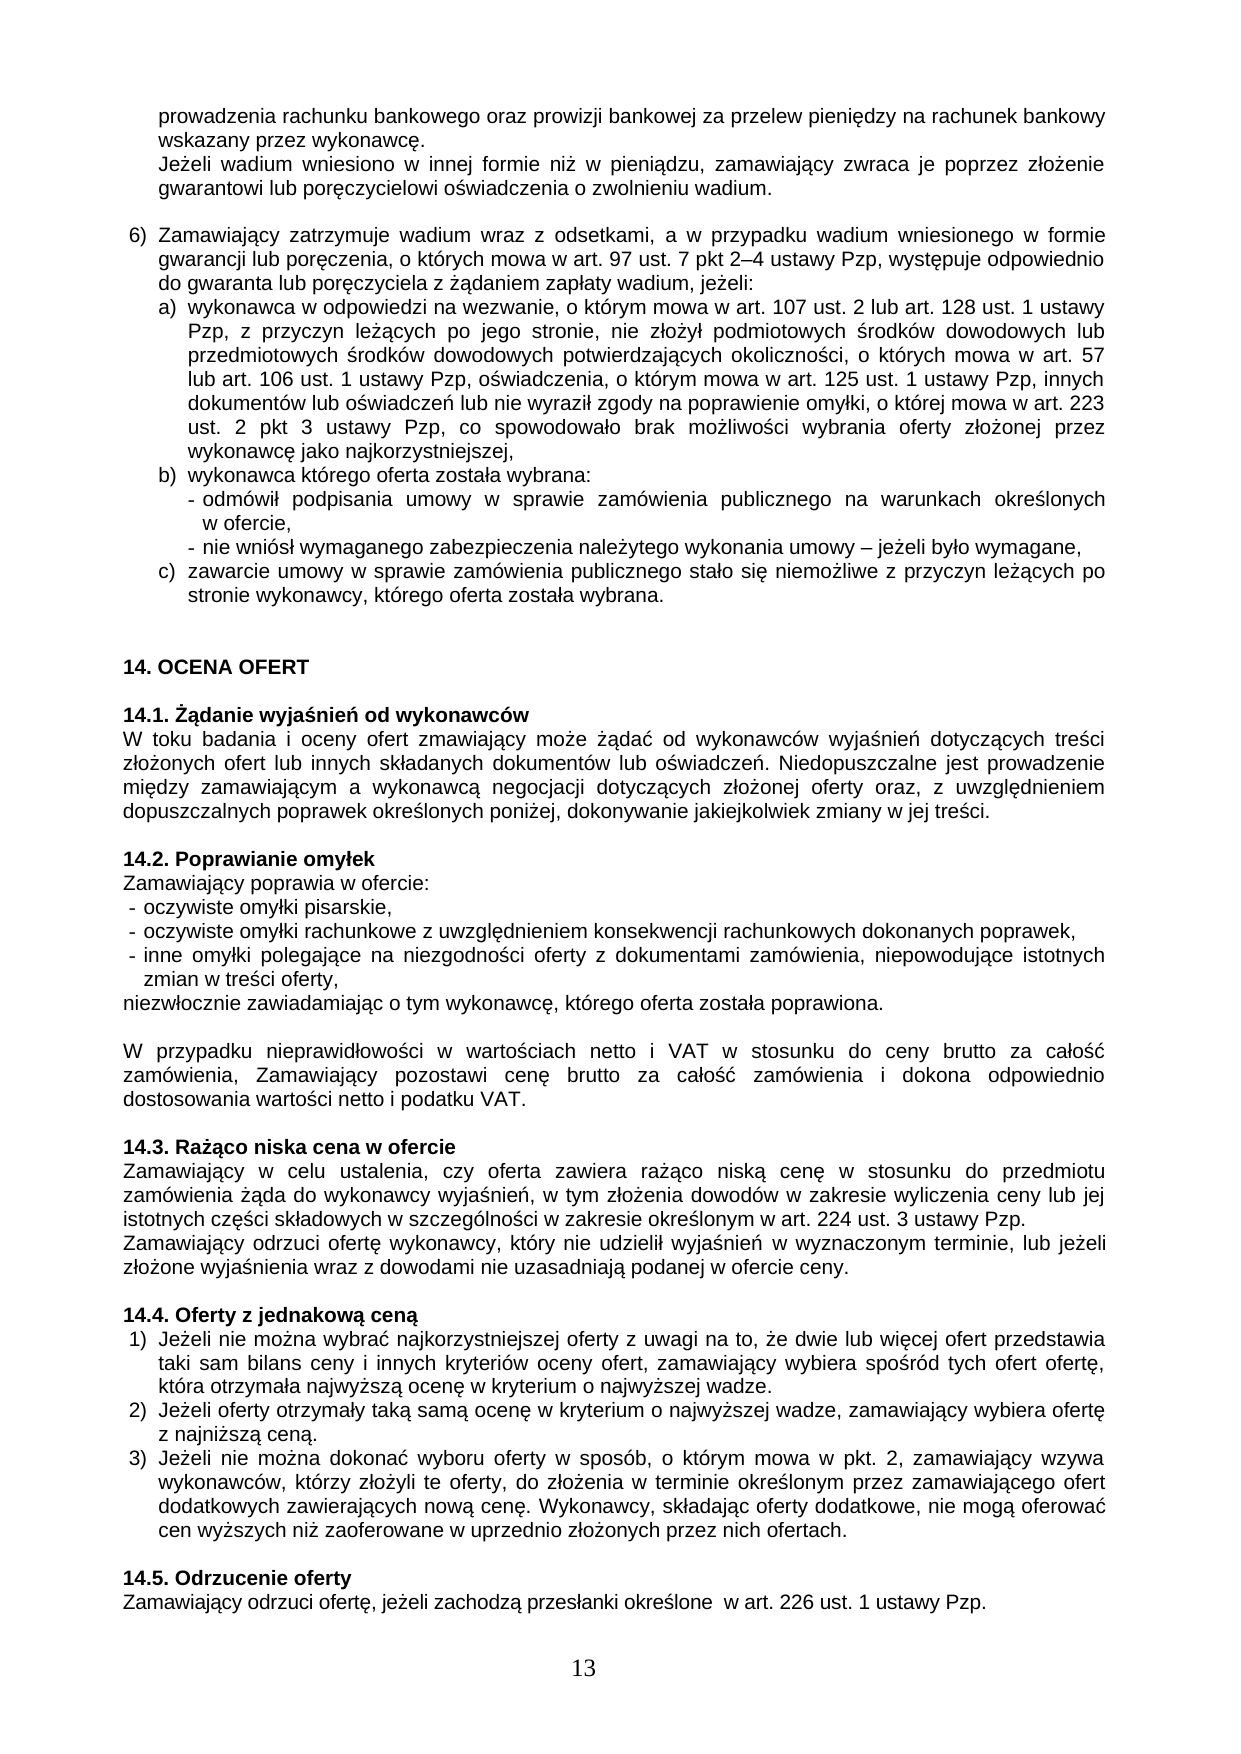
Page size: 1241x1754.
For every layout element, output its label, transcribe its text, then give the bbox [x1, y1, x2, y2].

list Zamawiający zatrzymuje wadium wraz z odsetkami, a w przypadku wadium wniesionego w formie gwarancji lub poręczenia, o których mowa w art. 97 ust. 7 pkt 2–4 ustawy Pzp, występuje odpowiednio do gwaranta lub poręczyciela z żądaniem zapłaty wadium, jeżeli: [128, 223, 1106, 295]
list odmówił podpisania umowy w sprawie zamówienia publicznego na warunkach określonych w ofercie, [188, 487, 1106, 535]
list wykonawca w odpowiedzi na wezwanie, o którym mowa w art. 107 ust. 2 lub art. 128 ust. 1 ustawy Pzp, z przyczyn leżących po jego stronie, nie złożył podmiotowych środków dowodowych lub przedmiotowych środków dowodowych potwierdzających okoliczności, o których mowa w art. 57 lub art. 106 ust. 1 ustawy Pzp, oświadczenia, o którym mowa w art. 125 ust. 1 ustawy Pzp, innych dokumentów lub oświadczeń lub nie wyraził zgody na poprawienie omyłki, o której mowa w art. 223 ust. 2 pkt 3 ustawy Pzp, co spowodowało brak możliwości wybrania oferty złożonej przez wykonawcę jako najkorzystniejszej, [158, 295, 1106, 463]
list inne omyłki polegające na niezgodności oferty z dokumentami zamówienia, niepowodujące istotnych zmian w treści oferty, [128, 943, 1106, 991]
text Zamawiający poprawia w ofercie: [123, 871, 1106, 894]
list Jeżeli oferty otrzymały taką samą ocenę w kryterium o najwyższej wadze, zamawiający wybiera ofertę z najniższą ceną. [128, 1398, 1106, 1446]
list nie wniósł wymaganego zabezpieczenia należytego wykonania umowy – jeżeli było wymagane, [188, 535, 1106, 559]
text 14.1. Żądanie wyjaśnień od wykonawców [123, 703, 1106, 727]
list Jeżeli nie można wybrać najkorzystniejszej oferty z uwagi na to, że dwie lub więcej ofert przedstawia taki sam bilans ceny i innych kryteriów oceny ofert, zamawiający wybiera spośród tych ofert ofertę, która otrzymała najwyższą ocenę w kryterium o najwyższej wadze. [128, 1326, 1106, 1398]
text niezwłocznie zawiadamiając o tym wykonawcę, którego oferta została poprawiona. [123, 991, 1106, 1015]
text W toku badania i oceny ofert zmawiający może żądać od wykonawców wyjaśnień dotyczących treści złożonych ofert lub innych składanych dokumentów lub oświadczeń. Niedopuszczalne jest prowadzenie między zamawiającym a wykonawcą negocjacji dotyczących złożonej oferty oraz, z uwzględnieniem dopuszczalnych poprawek określonych poniżej, dokonywanie jakiejkolwiek zmiany w jej treści. [123, 727, 1106, 823]
text Zamawiający odrzuci ofertę, jeżeli zachodzą przesłanki określone w art. 226 ust. 1 ustawy Pzp. [123, 1590, 1106, 1614]
list zawarcie umowy w sprawie zamówienia publicznego stało się niemożliwe z przyczyn leżących po stronie wykonawcy, którego oferta została wybrana. [158, 559, 1106, 607]
list wykonawca którego oferta została wybrana: [158, 463, 1106, 487]
text Zamawiający w celu ustalenia, czy oferta zawiera rażąco niską cenę w stosunku do przedmiotu zamówienia żąda do wykonawcy wyjaśnień, w tym złożenia dowodów w zakresie wyliczenia ceny lub jej istotnych części składowych w szczególności w zakresie określonym w art. 224 ust. 3 ustawy Pzp. [123, 1159, 1106, 1231]
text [158, 103, 1106, 151]
text 14. OCENA OFERT [123, 655, 1106, 679]
text Zamawiający odrzuci ofertę wykonawcy, który nie udzielił wyjaśnień w wyznaczonym terminie, lub jeżeli złożone wyjaśnienia wraz z dowodami nie uzasadniają podanej w ofercie ceny. [123, 1231, 1106, 1278]
text 14.4. Oferty z jednakową ceną [123, 1302, 1106, 1326]
text 14.2. Poprawianie omyłek [123, 847, 1106, 871]
list oczywiste omyłki rachunkowe z uwzględnieniem konsekwencji rachunkowych dokonanych poprawek, [128, 919, 1106, 943]
list oczywiste omyłki pisarskie, [128, 894, 1106, 919]
list Jeżeli nie można dokonać wyboru oferty w sposób, o którym mowa w pkt. 2, zamawiający wzywa wykonawców, którzy złożyli te oferty, do złożenia w terminie określonym przez zamawiającego ofert dodatkowych zawierających nową cenę. Wykonawcy, składając oferty dodatkowe, nie mogą oferować cen wyższych niż zaoferowane w uprzednio złożonych przez nich ofertach. [128, 1446, 1106, 1542]
text W przypadku nieprawidłowości w wartościach netto i VAT w stosunku do ceny brutto za całość zamówienia, Zamawiający pozostawi cenę brutto za całość zamówienia i dokona odpowiednio dostosowania wartości netto i podatku VAT. [123, 1039, 1106, 1111]
text 14.3. Rażąco niska cena w ofercie [123, 1135, 1106, 1159]
text Jeżeli wadium wniesiono w innej formie niż w pieniądzu, zamawiający zwraca je poprzez złożenie gwarantowi lub poręczycielowi oświadczenia o zwolnieniu wadium. [158, 151, 1106, 199]
text 14.5. Odrzucenie oferty [123, 1566, 1106, 1590]
